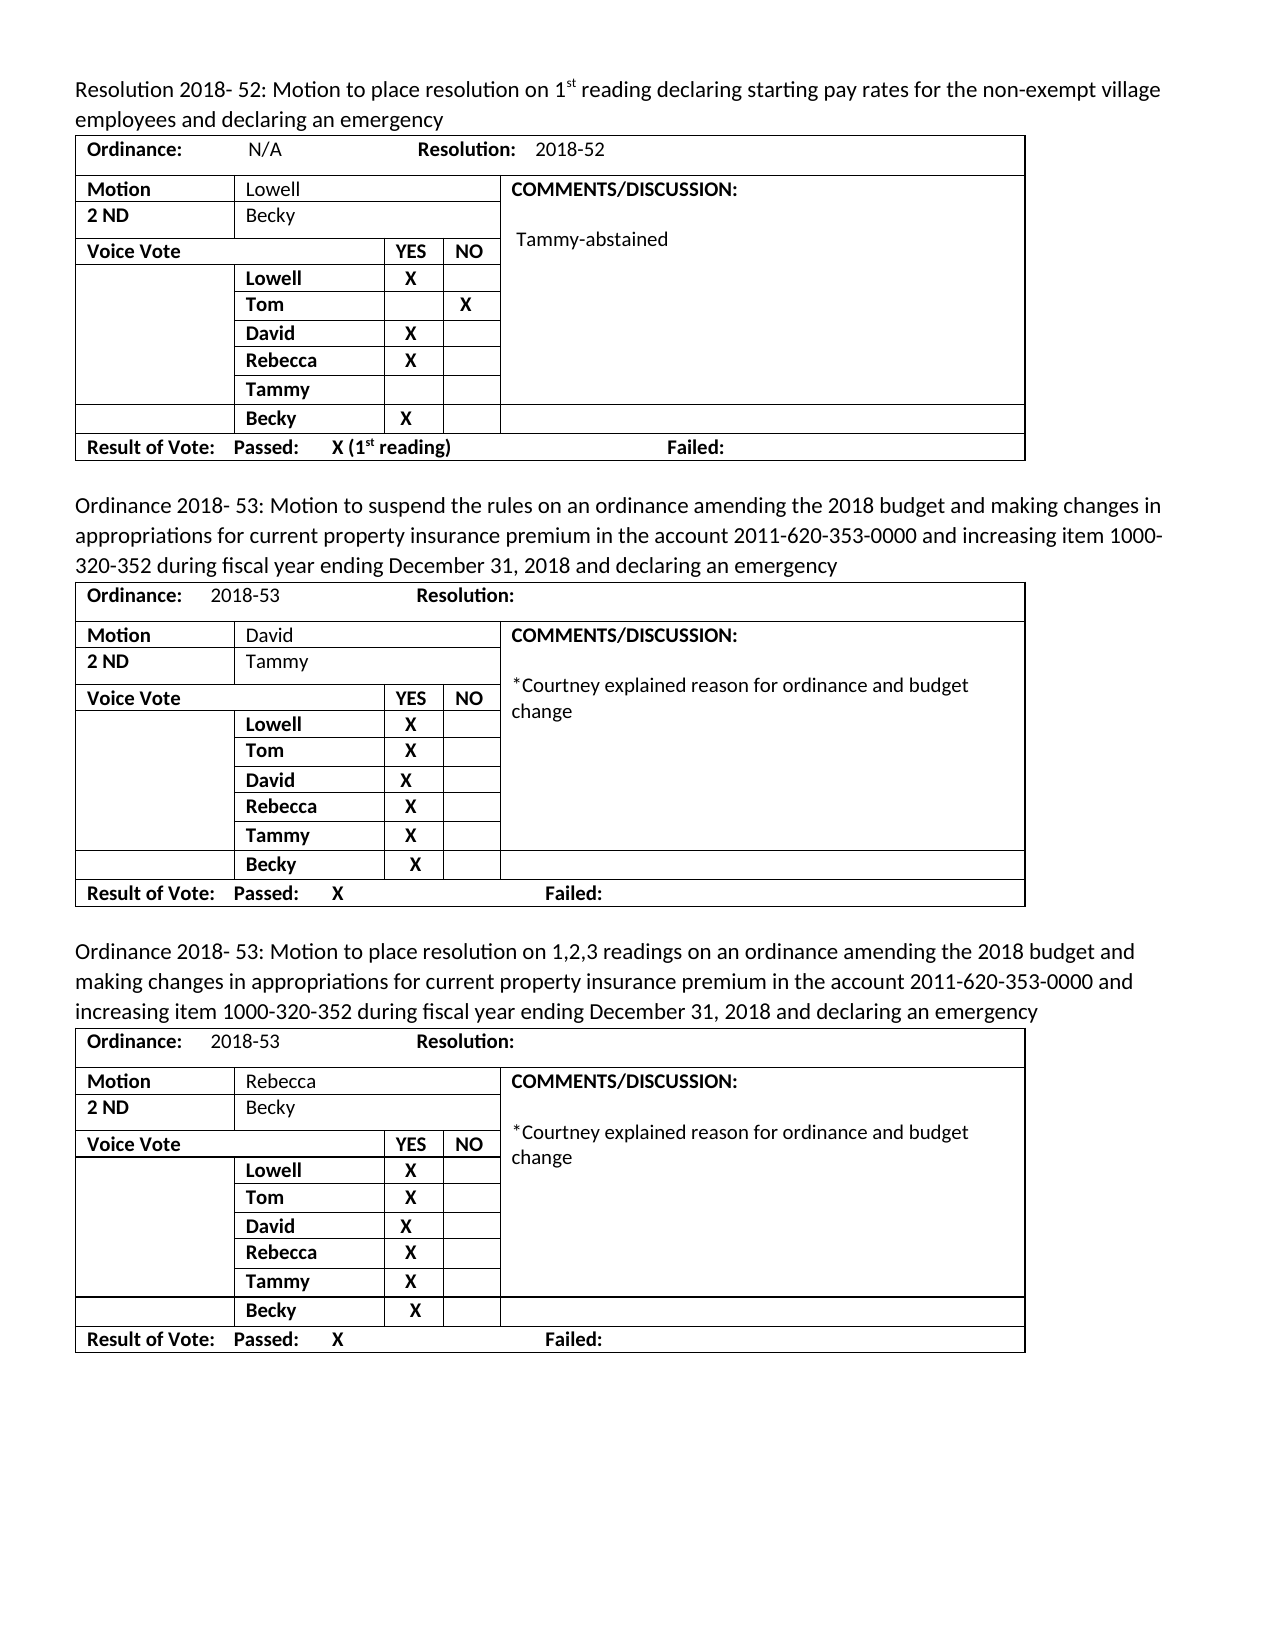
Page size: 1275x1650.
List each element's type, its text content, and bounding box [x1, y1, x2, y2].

table_cell [76, 405, 234, 433]
table_cell X [385, 738, 443, 766]
table_cell [76, 711, 234, 850]
table_cell Tom [235, 1184, 384, 1212]
table_cell X [385, 1184, 443, 1212]
table_cell 2 ND [76, 648, 234, 684]
table_cell X [444, 292, 500, 319]
table_cell COMMENTS/DISCUSSION: Tammy-abstained [501, 176, 1024, 404]
table_cell X [385, 1213, 443, 1238]
table_cell [444, 1213, 500, 1238]
table_cell [444, 1158, 500, 1183]
table_cell X [385, 1269, 443, 1296]
table_cell YES [385, 685, 443, 710]
table_header Ordinance: 2018-53 Resolution: [76, 1029, 1024, 1067]
table_cell [444, 265, 500, 291]
table_cell X [385, 1298, 443, 1326]
table_cell [76, 1158, 234, 1296]
table_cell X [385, 405, 443, 433]
table_cell Lowell [235, 265, 384, 291]
table_cell COMMENTS/DISCUSSION: *Courtney explained reason for ordinance and budget change [501, 622, 1024, 850]
table_cell Becky [235, 405, 384, 433]
table_cell X [385, 321, 443, 346]
table_cell [444, 738, 500, 766]
table_cell Lowell [235, 176, 500, 201]
table_cell [385, 292, 443, 319]
table_cell [444, 405, 500, 433]
table_cell David [235, 1213, 384, 1238]
table_cell Result of Vote: Passed: X Failed: [76, 1327, 1024, 1352]
table_cell Voice Vote [76, 239, 384, 264]
table_cell Rebecca [235, 1068, 500, 1093]
table_cell Rebecca [235, 1239, 384, 1267]
table_cell [444, 1298, 500, 1326]
table_cell [501, 851, 1024, 879]
table_cell Becky [235, 851, 384, 879]
table_cell NO [444, 239, 500, 264]
table_cell 2 ND [76, 1095, 234, 1130]
table_cell Result of Vote: Passed: X Failed: [76, 880, 1024, 906]
table_cell David [235, 321, 384, 346]
table_cell David [235, 622, 500, 647]
table_cell Becky [235, 1095, 500, 1130]
table_cell X [385, 851, 443, 879]
table_cell NO [444, 1131, 500, 1156]
table_cell Tom [235, 292, 384, 319]
table_cell Tammy [235, 376, 384, 404]
table_cell [444, 711, 500, 737]
table_cell [444, 822, 500, 850]
table_cell NO [444, 685, 500, 710]
table_cell David [235, 767, 384, 792]
table_cell [501, 405, 1024, 433]
table_cell Tammy [235, 648, 500, 684]
table_cell Becky [235, 202, 500, 238]
table_cell [444, 793, 500, 821]
table_cell X [385, 822, 443, 850]
table_cell [444, 767, 500, 792]
table_cell Tom [235, 738, 384, 766]
table_cell Motion [76, 176, 234, 201]
table_cell Tammy [235, 1269, 384, 1296]
table_cell [444, 321, 500, 346]
table_cell Motion [76, 622, 234, 647]
table_cell X [385, 265, 443, 291]
table_cell [444, 1269, 500, 1296]
table_header Ordinance: N/A Resolution: 2018-52 [76, 136, 1024, 175]
table_cell Result of Vote: Passed: X (1st reading) Failed: [76, 434, 1024, 460]
table_cell YES [385, 239, 443, 264]
table_cell YES [385, 1131, 443, 1156]
table_cell Motion [76, 1068, 234, 1093]
table_cell X [385, 1239, 443, 1267]
text Ordinance 2018- 53: Motion to suspend the rules on an ordinance amending the 2018 budget and making changes in appropriations for current property insurance premium in the account 2011-620-353-0000 and increasing item 1000-320-352 during fiscal year ending December 31, 2018 and declaring an emergency [75, 491, 1200, 579]
text Resolution 2018- 52: Motion to place resolution on 1st reading declaring starting pay rates for the non-exempt village employees and declaring an emergency [75, 75, 1200, 133]
table_cell [444, 1184, 500, 1212]
table_cell [501, 1298, 1024, 1326]
table_cell Voice Vote [76, 1131, 384, 1156]
text Ordinance 2018- 53: Motion to place resolution on 1,2,3 readings on an ordinance amending the 2018 budget and making changes in appropriations for current property insurance premium in the account 2011-620-353-0000 and increasing item 1000-320-352 during fiscal year ending December 31, 2018 and declaring an emergency [75, 937, 1200, 1026]
table_cell [76, 851, 234, 879]
table_cell [76, 1298, 234, 1326]
table_cell Tammy [235, 822, 384, 850]
table_cell Rebecca [235, 347, 384, 375]
table_cell [444, 851, 500, 879]
table_cell Voice Vote [76, 685, 384, 710]
table_header Ordinance: 2018-53 Resolution: [76, 583, 1024, 621]
table_cell X [385, 767, 443, 792]
table_cell [444, 376, 500, 404]
table_cell [385, 376, 443, 404]
table_cell Rebecca [235, 793, 384, 821]
table_cell COMMENTS/DISCUSSION: *Courtney explained reason for ordinance and budget change [501, 1068, 1024, 1296]
table_cell [444, 347, 500, 375]
table_cell X [385, 347, 443, 375]
table_cell Lowell [235, 711, 384, 737]
table_cell [76, 265, 234, 404]
table_cell Lowell [235, 1158, 384, 1183]
table_cell [444, 1239, 500, 1267]
table_cell 2 ND [76, 202, 234, 238]
table_cell X [385, 793, 443, 821]
table_cell Becky [235, 1298, 384, 1326]
table_cell X [385, 711, 443, 737]
table_cell X [385, 1158, 443, 1183]
